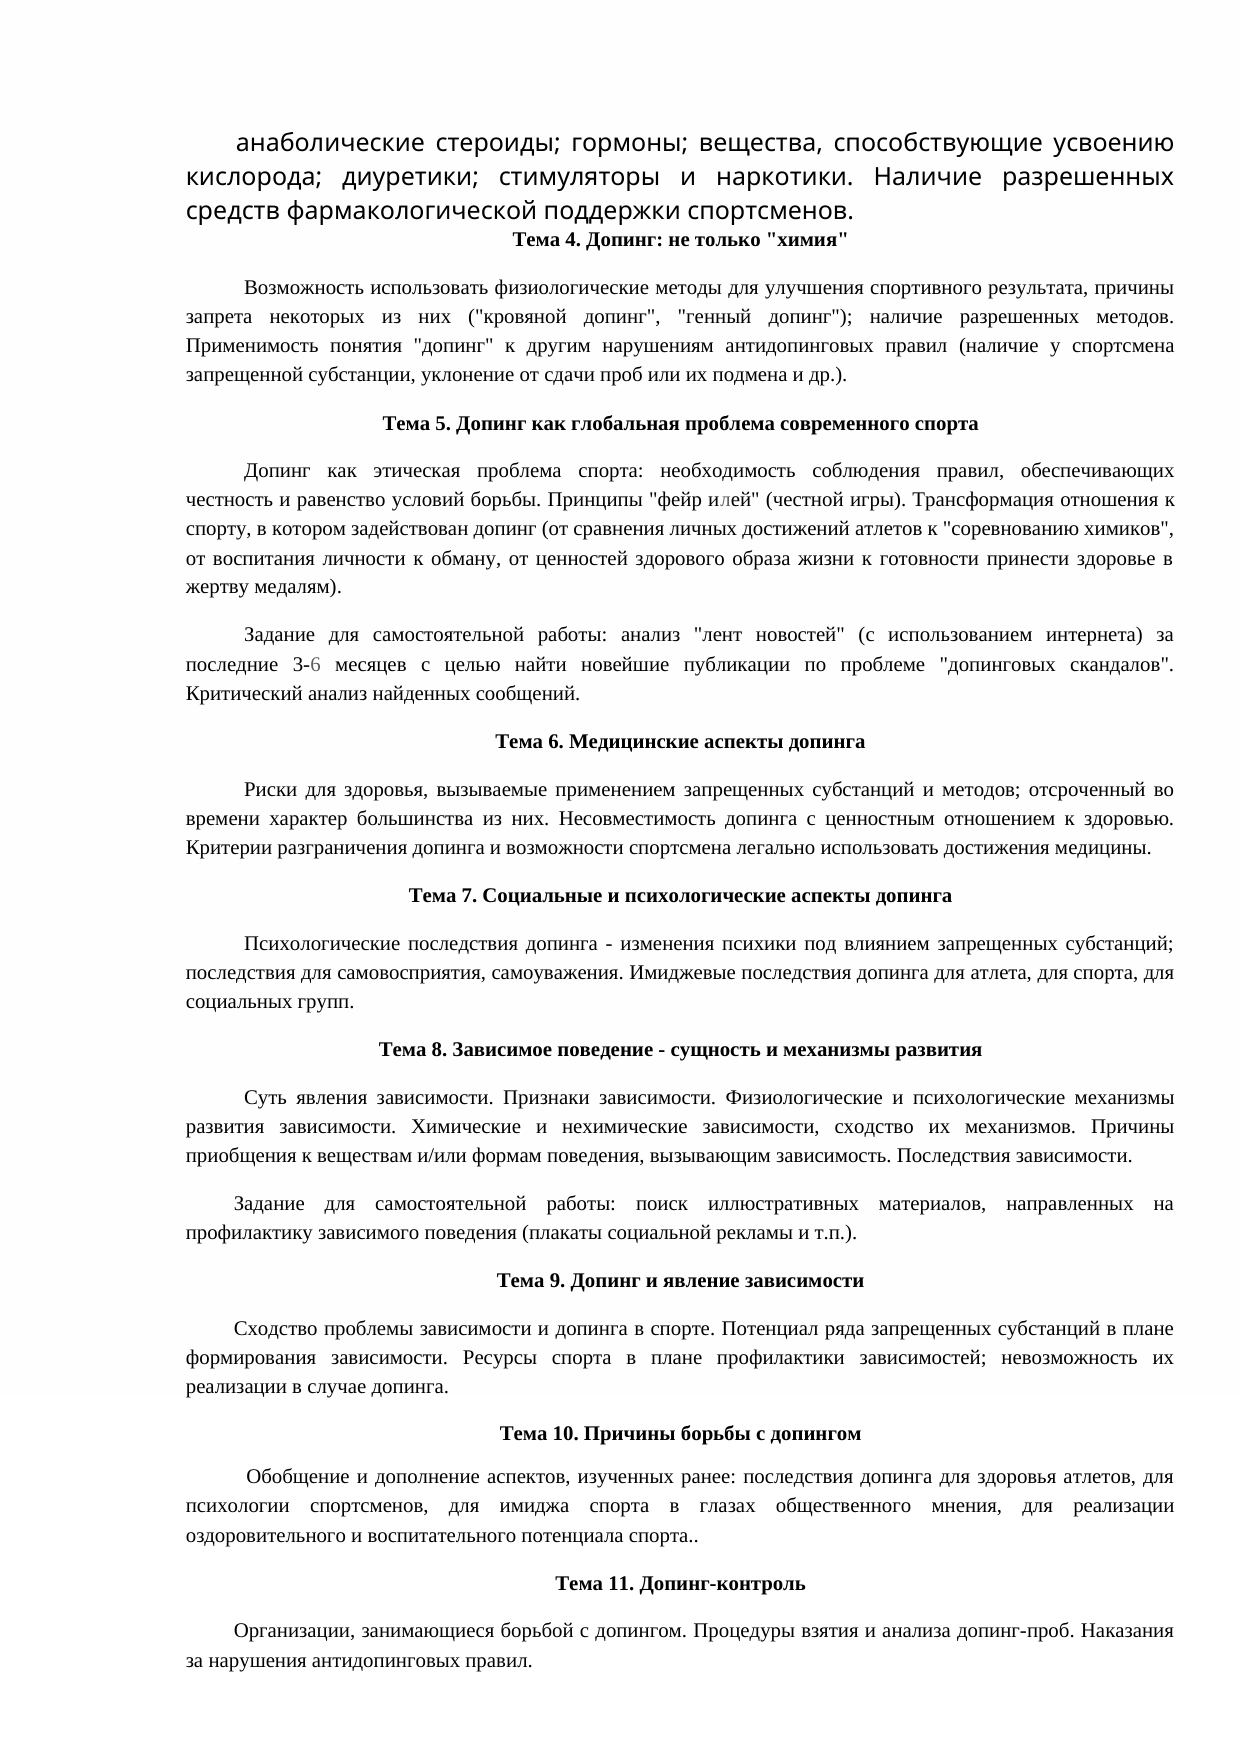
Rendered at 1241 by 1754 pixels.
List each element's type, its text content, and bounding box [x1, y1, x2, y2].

text Сходство проблемы зависимости и допинга в спорте. Потенциал ряда запрещенных субстанций в плане формирования зависимости. Ресурсы спорта в плане профилактики зависимостей; невозможность их реализации в случае допинга. [186, 1316, 1175, 1398]
text Риски для здоровья, вызываемые применением запрещенных субстанций и методов; отсроченный во времени характер большинства из них. Несовместимость допинга с ценностным отношением к здоровью. Критерии разграничения допинга и возможности спортсмена легально использовать достижения медицины. [186, 777, 1175, 859]
text Возможность использовать физиологические методы для улучшения спортивного результата, причины запрета некоторых из них ("кровяной допинг", "генный допинг"); наличие разрешенных методов. Применимость понятия "допинг" к другим нарушениям антидопинговых правил (наличие у спортсмена запрещенной субстанции, уклонение от сдачи проб или их подмена и др.). [186, 274, 1175, 386]
text Тема 11. Допинг-контроль [186, 1571, 1175, 1594]
text Задание для самостоятельной работы: поиск иллюстративных материалов, направленных на профилактику зависимого поведения (плакаты социальной рекламы и т.п.). [186, 1191, 1175, 1244]
text Психологические последствия допинга - изменения психики под влиянием запрещенных субстанций; последствия для самовосприятия, самоуважения. Имиджевые последствия допинга для атлета, для спорта, для социальных групп. [186, 931, 1175, 1013]
text Тема 10. Причины борьбы с допингом [186, 1421, 1175, 1445]
text Тема 9. Допинг и явление зависимости [186, 1268, 1175, 1292]
text Тема 8. Зависимое поведение - сущность и механизмы развития [186, 1037, 1175, 1061]
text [186, 124, 1175, 227]
text Тема 6. Медицинские аспекты допинга [186, 729, 1175, 753]
text Задание для самостоятельной работы: анализ "лент новостей" (с использованием интернета) за последние 3-6 месяцев с целью найти новейшие публикации по проблеме "допинговых скандалов". Критический анализ найденных сообщений. [186, 622, 1175, 705]
text Тема 4. Допинг: не только "химия" [186, 227, 1175, 251]
text Суть явления зависимости. Признаки зависимости. Физиологические и психологические механизмы развития зависимости. Химические и нехимические зависимости, сходство их механизмов. Причины приобщения к веществам и/или формам поведения, вызывающим зависимость. Последствия зависимости. [186, 1085, 1175, 1167]
text Обобщение и дополнение аспектов, изученных ранее: последствия допинга для здоровья атлетов, для психологии спортсменов, для имиджа спорта в глазах общественного мнения, для реализации оздоровительного и воспитательного потенциала спорта.. [186, 1464, 1175, 1547]
text Организации, занимающиеся борьбой с допингом. Процедуры взятия и анализа допинг-проб. Наказания за нарушения антидопинговых правил. [186, 1618, 1175, 1672]
text Тема 7. Социальные и психологические аспекты допинга [186, 883, 1175, 907]
text Тема 5. Допинг как глобальная проблема современного спорта [186, 410, 1175, 434]
text Допинг как этическая проблема спорта: необходимость соблюдения правил, обеспечивающих честность и равенство условий борьбы. Принципы "фейр илей" (честной игры). Трансформация отношения к спорту, в котором задействован допинг (от сравнения личных достижений атлетов к "соревнованию химиков", от воспитания личности к обману, от ценностей здорового образа жизни к готовности принести здоровье в жертву медалям). [186, 458, 1175, 598]
